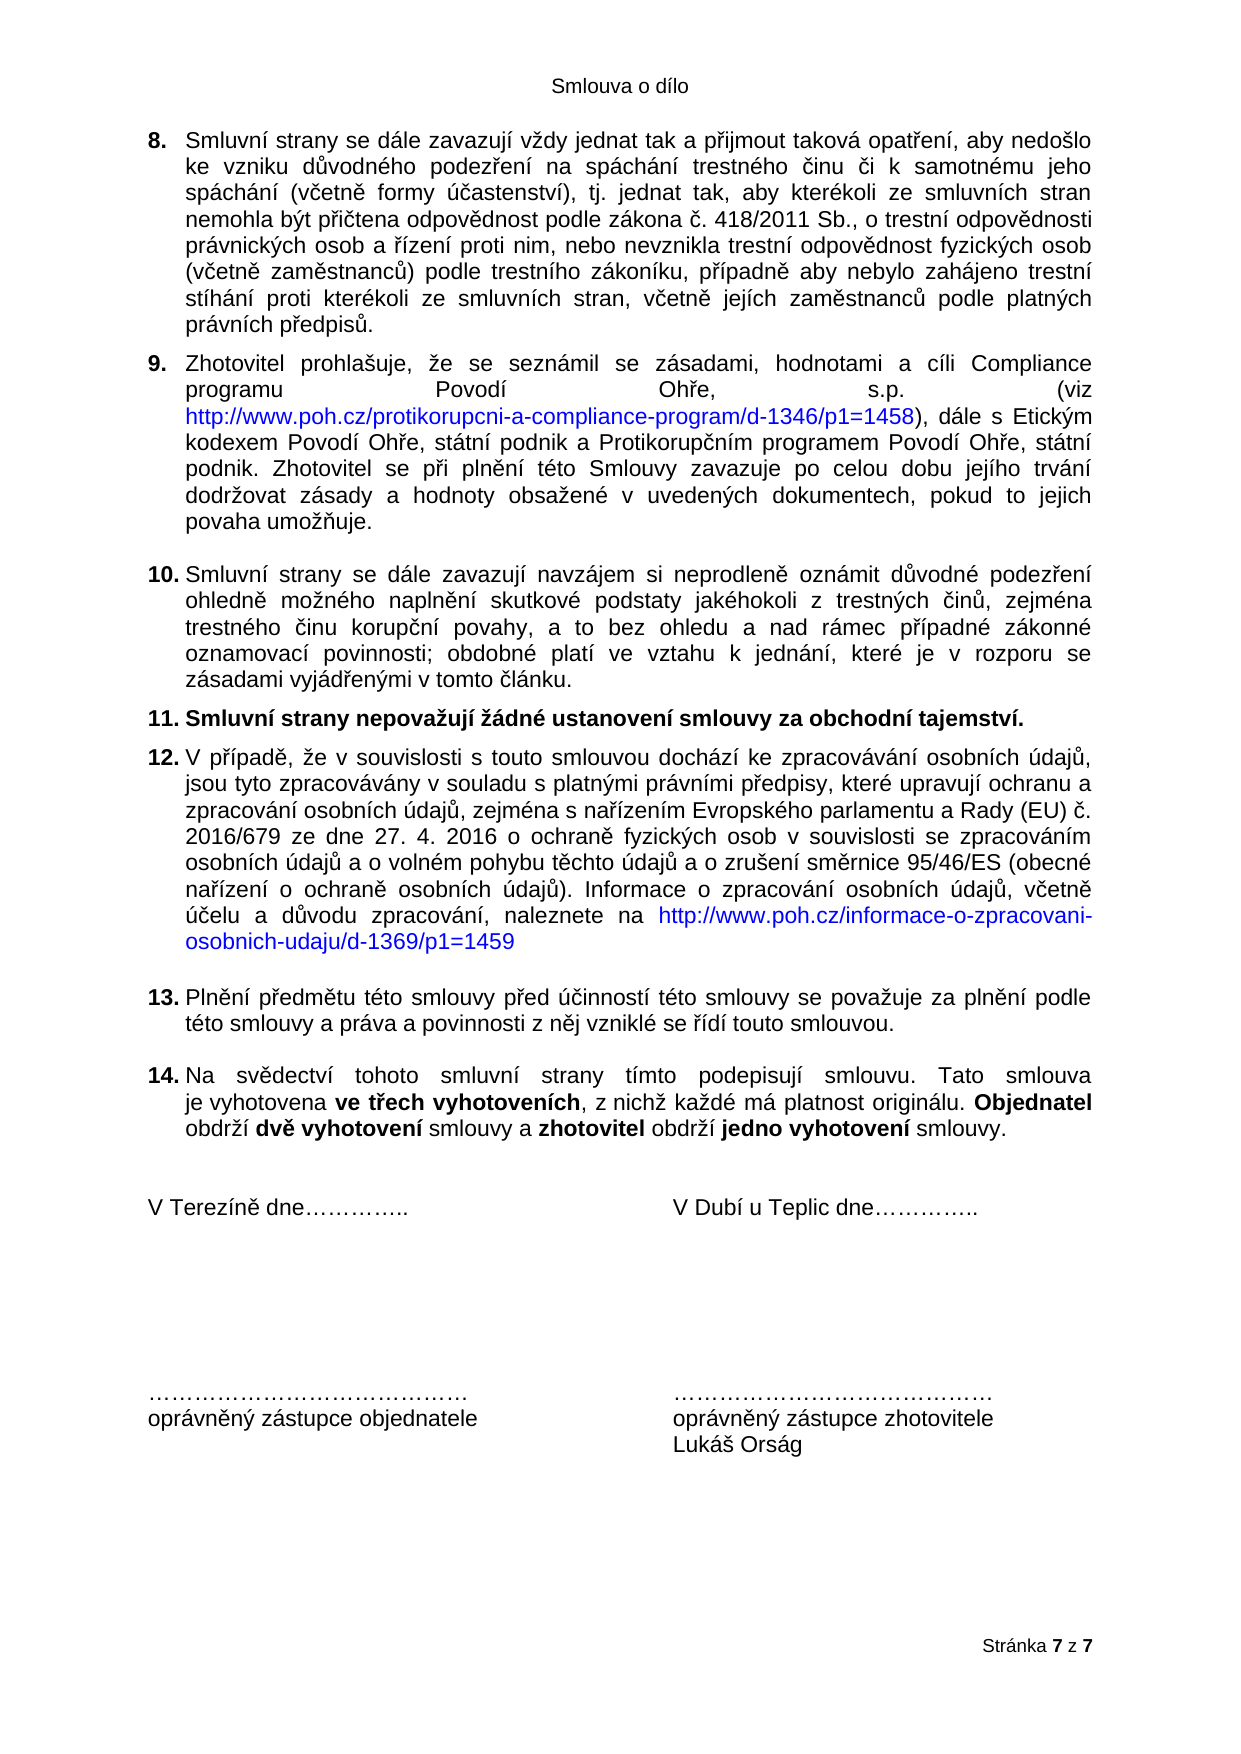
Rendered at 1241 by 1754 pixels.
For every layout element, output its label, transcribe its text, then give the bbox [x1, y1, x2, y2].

text V Terezíně dne………….. V Dubí u Teplic dne………….. [148, 1194, 1092, 1221]
list Zhotovitel prohlašuje, že se seznámil se zásadami, hodnotami a cíli Compliance programu Povodí Ohře, s.p. (viz http://www.poh.cz/protikorupcni-a-compliance-program/d-1346/p1=1458), dále s Etickým kodexem Povodí Ohře, státní podnik a Protikorupčním programem Povodí Ohře, státní podnik. Zhotovitel se při plnění této Smlouvy zavazuje po celou dobu jejího trvání dodržovat zásady a hodnoty obsažené v uvedených dokumentech, pokud to jejich povaha umožňuje. [148, 350, 1092, 534]
list Smluvní strany se dále zavazují navzájem si neprodleně oznámit důvodné podezření ohledně možného naplnění skutkové podstaty jakéhokoli z trestných činů, zejména trestného činu korupční povahy, a to bez ohledu a nad rámec případné zákonné oznamovací povinnosti; obdobné platí ve vztahu k jednání, které je v rozporu se zásadami vyjádřenými v tomto článku. [148, 561, 1092, 692]
text oprávněný zástupce objednatele oprávněný zástupce zhotovitele [148, 1405, 1092, 1431]
list Smluvní strany nepovažují žádné ustanovení smlouvy za obchodní tajemství. [148, 705, 1092, 731]
list Na svědectví tohoto smluvní strany tímto podepisují smlouvu. Tato smlouva je vyhotovena ve třech vyhotoveních, z nichž každé má platnost originálu. Objednatel obdrží dvě vyhotovení smlouvy a zhotovitel obdrží jedno vyhotovení smlouvy. [148, 1062, 1092, 1142]
text …………………………………… …………………………………… [148, 1379, 1092, 1405]
list Smluvní strany se dále zavazují vždy jednat tak a přijmout taková opatření, aby nedošlo ke vzniku důvodného podezření na spáchání trestného činu či k samotnému jeho spáchání (včetně formy účastenství), tj. jednat tak, aby kterékoli ze smluvních stran nemohla být přičtena odpovědnost podle zákona č. 418/2011 Sb., o trestní odpovědnosti právnických osob a řízení proti nim, nebo nevznikla trestní odpovědnost fyzických osob (včetně zaměstnanců) podle trestního zákoníku, případně aby nebylo zahájeno trestní stíhání proti kterékoli ze smluvních stran, včetně jejích zaměstnanců podle platných právních předpisů. [148, 127, 1092, 337]
list V případě, že v souvislosti s touto smlouvou dochází ke zpracovávání osobních údajů, jsou tyto zpracovávány v souladu s platnými právními předpisy, které upravují ochranu a zpracování osobních údajů, zejména s nařízením Evropského parlamentu a Rady (EU) č. 2016/679 ze dne 27. 4. 2016 o ochraně fyzických osob v souvislosti se zpracováním osobních údajů a o volném pohybu těchto údajů a o zrušení směrnice 95/46/ES (obecné nařízení o ochraně osobních údajů). Informace o zpracování osobních údajů, včetně účelu a důvodu zpracování, naleznete na http://www.poh.cz/informace-o-zpracovani-osobnich-udaju/d-1369/p1=1459 [148, 744, 1092, 983]
list Plnění předmětu této smlouvy před účinností této smlouvy se považuje za plnění podle této smlouvy a práva a povinnosti z něj vzniklé se řídí touto smlouvou. [148, 983, 1092, 1036]
text Lukáš Orság [148, 1431, 1092, 1458]
